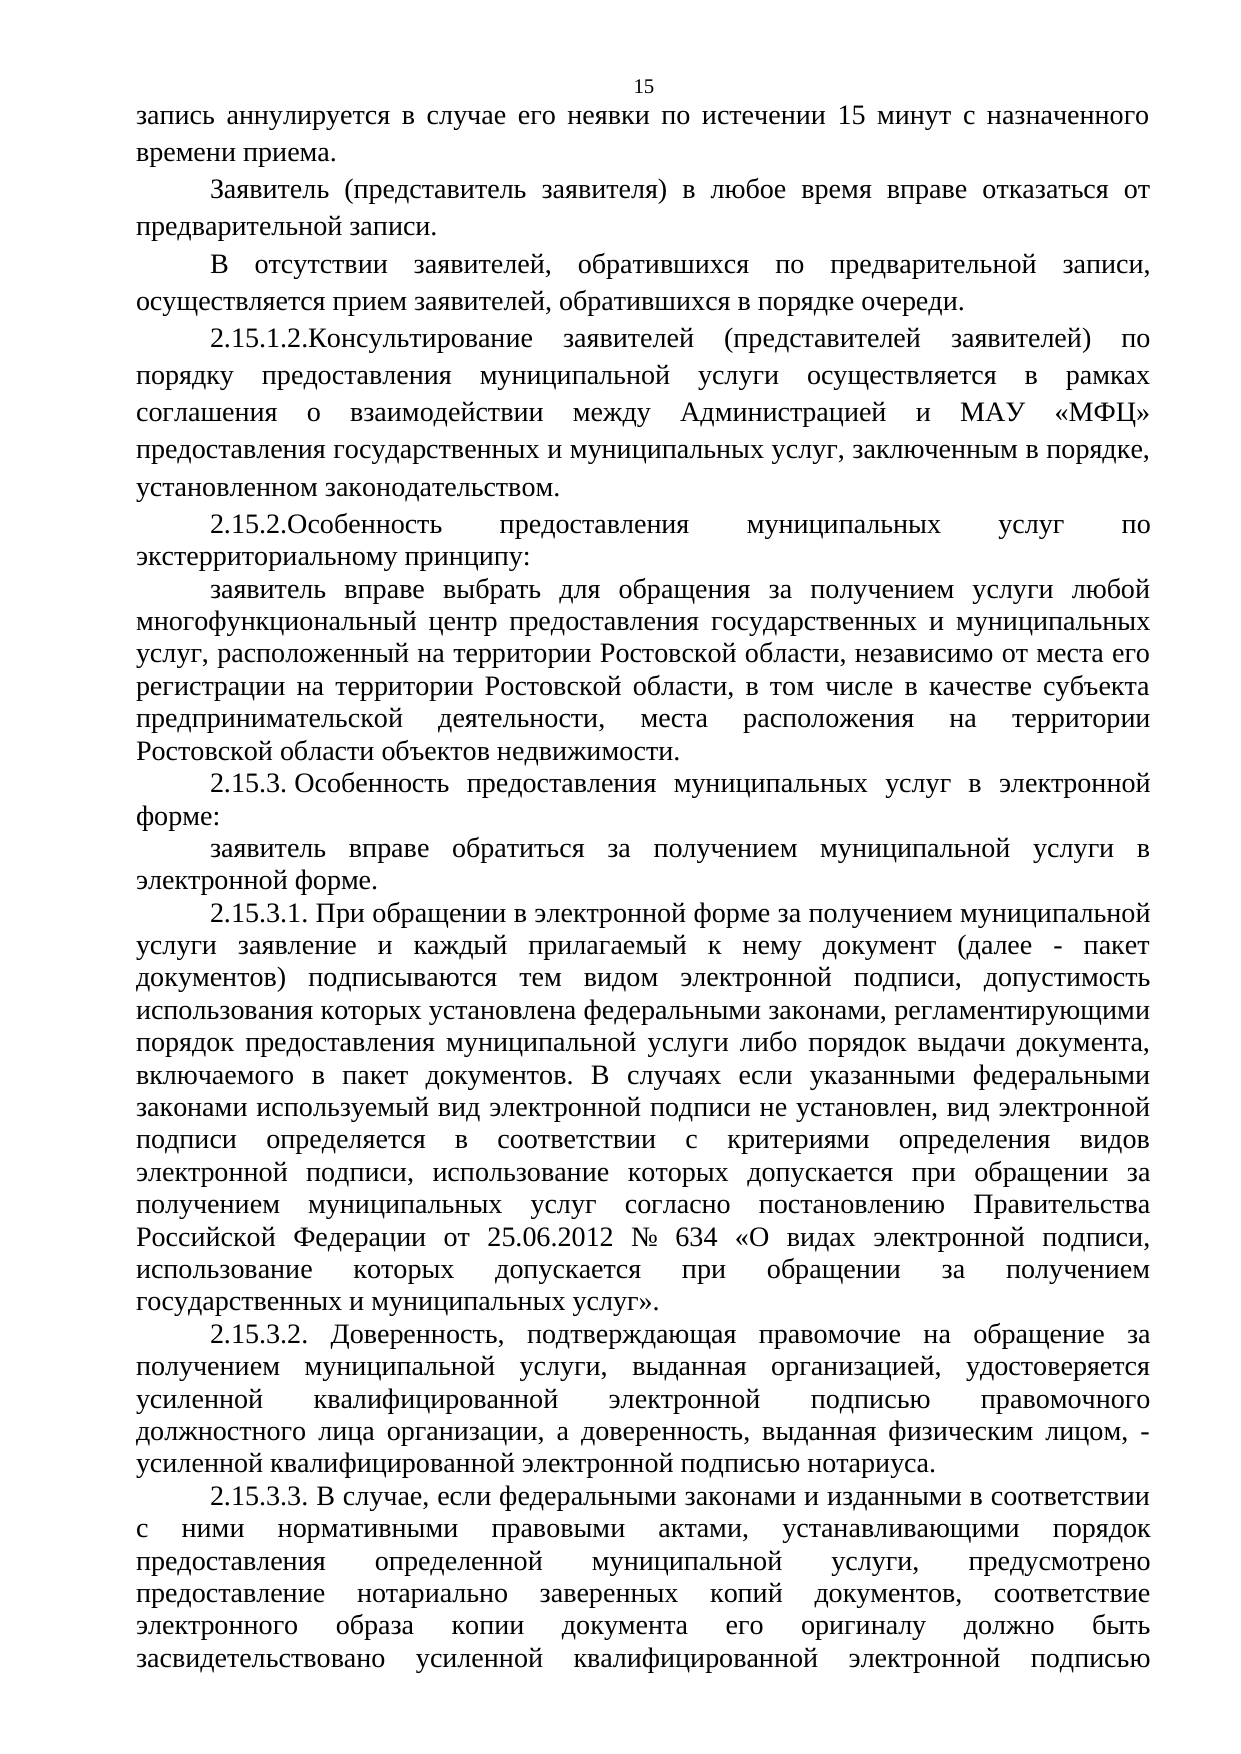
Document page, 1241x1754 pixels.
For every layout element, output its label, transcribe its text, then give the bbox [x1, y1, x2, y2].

text заявитель вправе обратиться за получением муниципальной услуги в электронной форме. [136, 831, 1152, 896]
text 2.15.1.2.Консультирование заявителей (представителей заявителей) по порядку предоставления муниципальной услуги осуществляется в рамках соглашения о взаимодействии между Администрацией и МАУ «МФЦ» предоставления государственных и муниципальных услуг, заключенным в порядке, установленном законодательством. [136, 321, 1152, 502]
text заявитель вправе выбрать для обращения за получением услуги любой многофункциональный центр предоставления государственных и муниципальных услуг, расположенный на территории Ростовской области, независимо от места его регистрации на территории Ростовской области, в том числе в качестве субъекта предпринимательской деятельности, места расположения на территории Ростовской области объектов недвижимости. [136, 572, 1152, 766]
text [136, 98, 1152, 167]
text 2.15.3. Особенность предоставления муниципальных услуг в электронной форме: [136, 766, 1152, 831]
text Заявитель (представитель заявителя) в любое время вправе отказаться от предварительной записи. [136, 172, 1152, 242]
text 2.15.3.2. Доверенность, подтверждающая правомочие на обращение за получением муниципальной услуги, выданная организацией, удостоверяется усиленной квалифицированной электронной подписью правомочного должностного лица организации, а доверенность, выданная физическим лицом, - усиленной квалифицированной электронной подписью нотариуса. [136, 1317, 1152, 1479]
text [136, 1479, 1152, 1673]
text В отсутствии заявителей, обратившихся по предварительной записи, осуществляется прием заявителей, обратившихся в порядке очереди. [136, 247, 1152, 316]
text 2.15.2.Особенность предоставления муниципальных услуг по экстерриториальному принципу: [136, 507, 1152, 572]
text 2.15.3.1. При обращении в электронной форме за получением муниципальной услуги заявление и каждый прилагаемый к нему документ (далее - пакет документов) подписываются тем видом электронной подписи, допустимость использования которых установлена федеральными законами, регламентирующими порядок предоставления муниципальной услуги либо порядок выдачи документа, включаемого в пакет документов. В случаях если указанными федеральными законами используемый вид электронной подписи не установлен, вид электронной подписи определяется в соответствии с критериями определения видов электронной подписи, использование которых допускается при обращении за получением муниципальных услуг согласно постановлению Правительства Российской Федерации от 25.06.2012 № 634 «О видах электронной подписи, использование которых допускается при обращении за получением государственных и муниципальных услуг». [136, 896, 1152, 1317]
